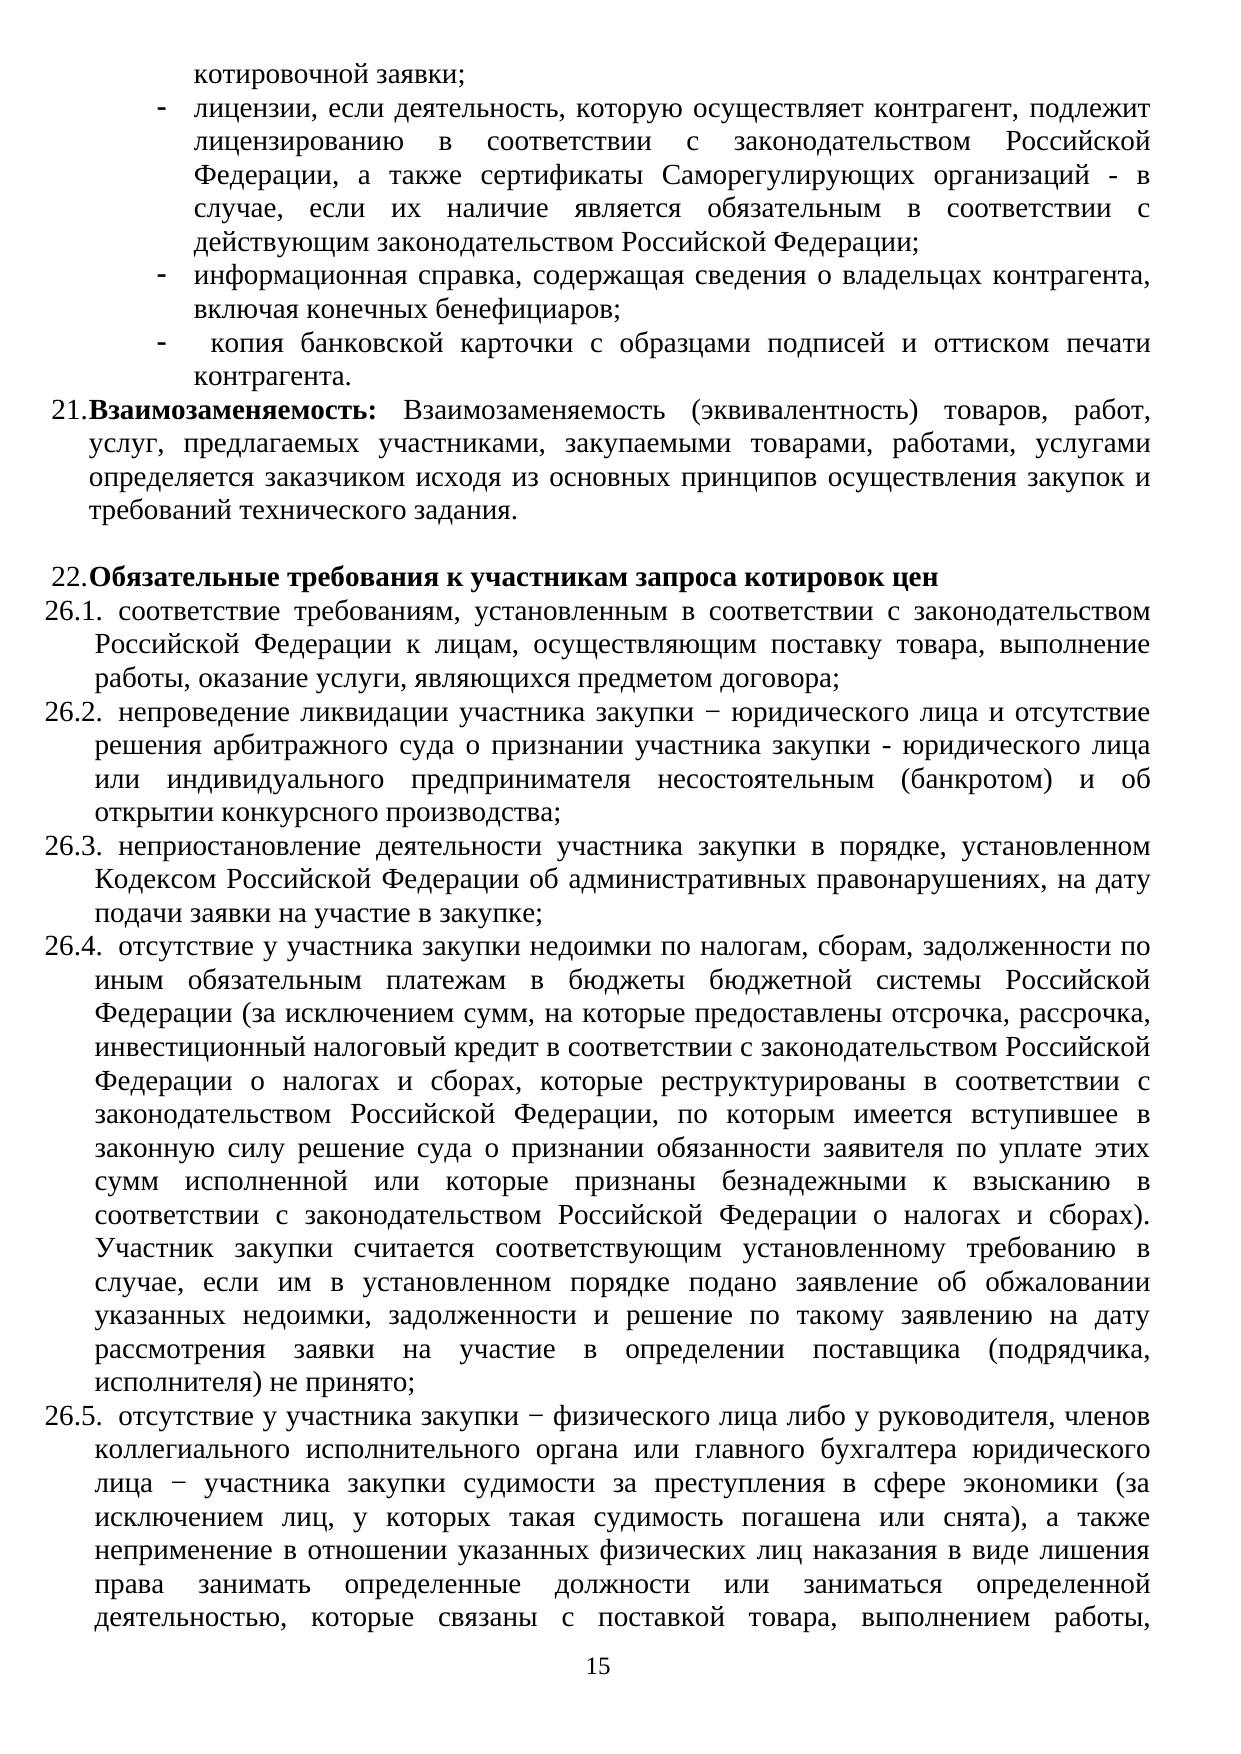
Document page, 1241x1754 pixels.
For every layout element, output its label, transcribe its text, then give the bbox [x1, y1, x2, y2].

list копия банковской карточки с образцами подписей и оттиском печати контрагента. [157, 325, 1152, 392]
list лицензии, если деятельность, которую осуществляет контрагент, подлежит лицензированию в соответствии с законодательством Российской Федерации, а также сертификаты Саморегулирующих организаций - в случае, если их наличие является обязательным в соответствии с действующим законодательством Российской Федерации; [157, 90, 1152, 257]
list информационная справка, содержащая сведения о владельцах контрагента, включая конечных бенефициаров; [157, 257, 1152, 325]
list Обязательные требования к участникам запроса котировок цен [51, 559, 1152, 593]
list отсутствие у участника закупки недоимки по налогам, сборам, задолженности по иным обязательным платежам в бюджеты бюджетной системы Российской Федерации (за исключением сумм, на которые предоставлены отсрочка, рассрочка, инвестиционный налоговый кредит в соответствии с законодательством Российской Федерации о налогах и сборах, которые реструктурированы в соответствии с законодательством Российской Федерации, по которым имеется вступившее в законную силу решение суда о признании обязанности заявителя по уплате этих сумм исполненной или которые признаны безнадежными к взысканию в соответствии с законодательством Российской Федерации о налогах и сборах). Участник закупки считается соответствующим установленному требованию в случае, если им в установленном порядке подано заявление об обжаловании указанных недоимки, задолженности и решение по такому заявлению на дату рассмотрения заявки на участие в определении поставщика (подрядчика, исполнителя) не принято; [44, 928, 1152, 1398]
list соответствие требованиям, установленным в соответствии с законодательством Российской Федерации к лицам, осуществляющим поставку товара, выполнение работы, оказание услуги, являющихся предметом договора; [44, 593, 1152, 694]
list непроведение ликвидации участника закупки − юридического лица и отсутствие решения арбитражного суда о признании участника закупки - юридического лица или индивидуального предпринимателя несостоятельным (банкротом) и об открытии конкурсного производства; [44, 694, 1152, 828]
list неприостановление деятельности участника закупки в порядке, установленном Кодексом Российской Федерации об административных правонарушениях, на дату подачи заявки на участие в закупке; [44, 828, 1152, 928]
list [44, 1398, 1152, 1633]
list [157, 56, 1152, 90]
list Взаимозаменяемость: Взаимозаменяемость (эквивалентность) товаров, работ, услуг, предлагаемых участниками, закупаемыми товарами, работами, услугами определяется заказчиком исходя из основных принципов осуществления закупок и требований технического задания. [51, 392, 1152, 526]
